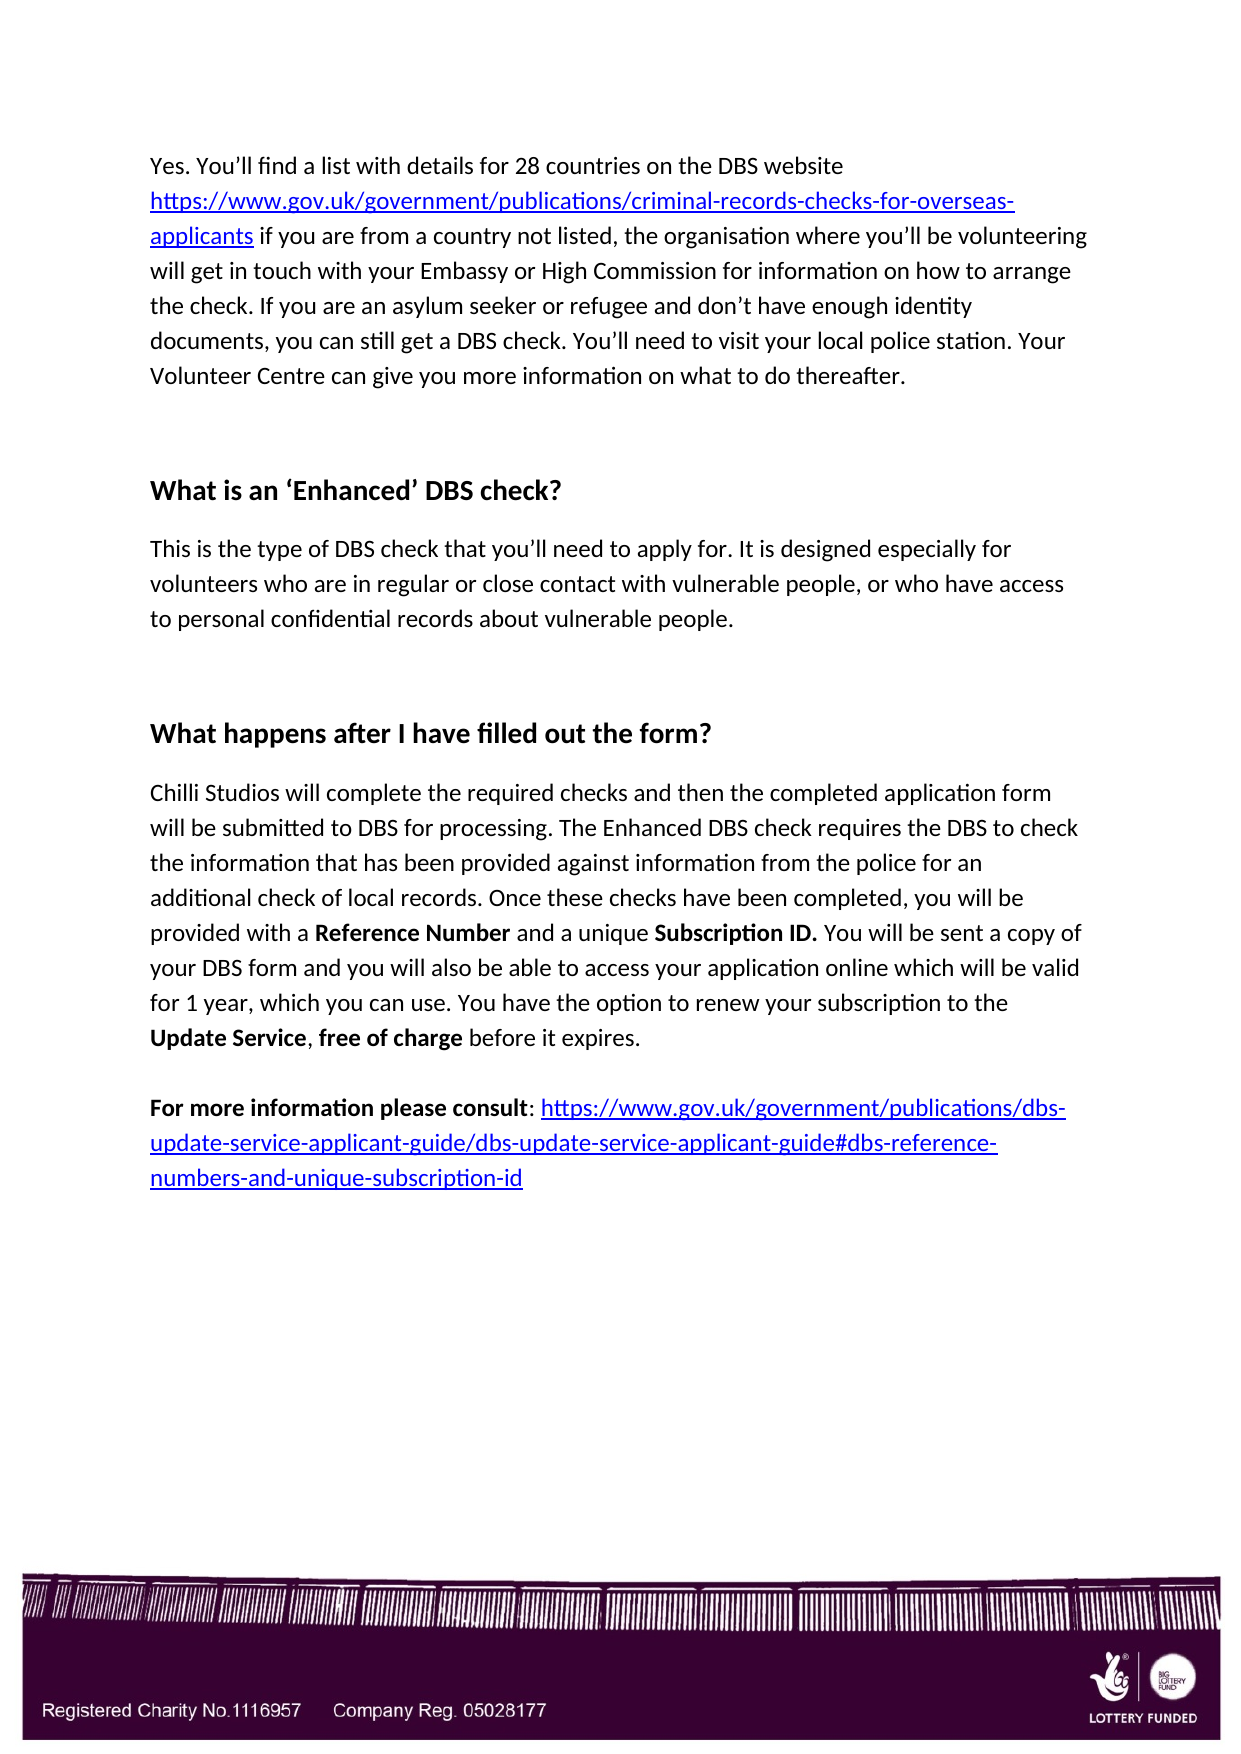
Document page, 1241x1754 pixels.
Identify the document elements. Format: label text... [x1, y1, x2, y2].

text What is an ‘Enhanced’ DBS check? [150, 472, 1090, 507]
text What happens after I have filled out the form? [150, 715, 1090, 751]
text Update Service, free of charge before it expires. [150, 1022, 1090, 1052]
text For more information please consult: https://www.gov.uk/government/publications/dbs-update-service-applicant-guide/dbs-update-service-applicant-guide#dbs-reference-numbers-and-unique-subscription-id [150, 1092, 1090, 1192]
text Chilli Studios will complete the required checks and then the completed application form will be submitted to DBS for processing. The Enhanced DBS check requires the DBS to check the information that has been provided against information from the police for an additional check of local records. Once these checks have been completed, you will be provided with a Reference Number and a unique Subscription ID. You will be sent a copy of your DBS form and you will also be able to access your application online which will be valid for 1 year, which you can use. You have the option to renew your subscription to the [150, 777, 1090, 1017]
text Yes. You’ll find a list with details for 28 countries on the DBS website https://www.gov.uk/government/publications/criminal-records-checks-for-overseas-applicants if you are from a country not listed, the organisation where you’ll be volunteering will get in touch with your Embassy or High Commission for information on how to arrange the check. If you are an asylum seeker or refugee and don’t have enough identity documents, you can still get a DBS check. You’ll need to visit your local police station. Your Volunteer Centre can give you more information on what to do thereafter. [150, 150, 1090, 391]
picture [0, 1472, 1241, 1754]
text This is the type of DBS check that you’ll need to apply for. It is designed especially for volunteers who are in regular or close contact with vulnerable people, or who have access to personal confidential records about vulnerable people. [150, 533, 1090, 634]
